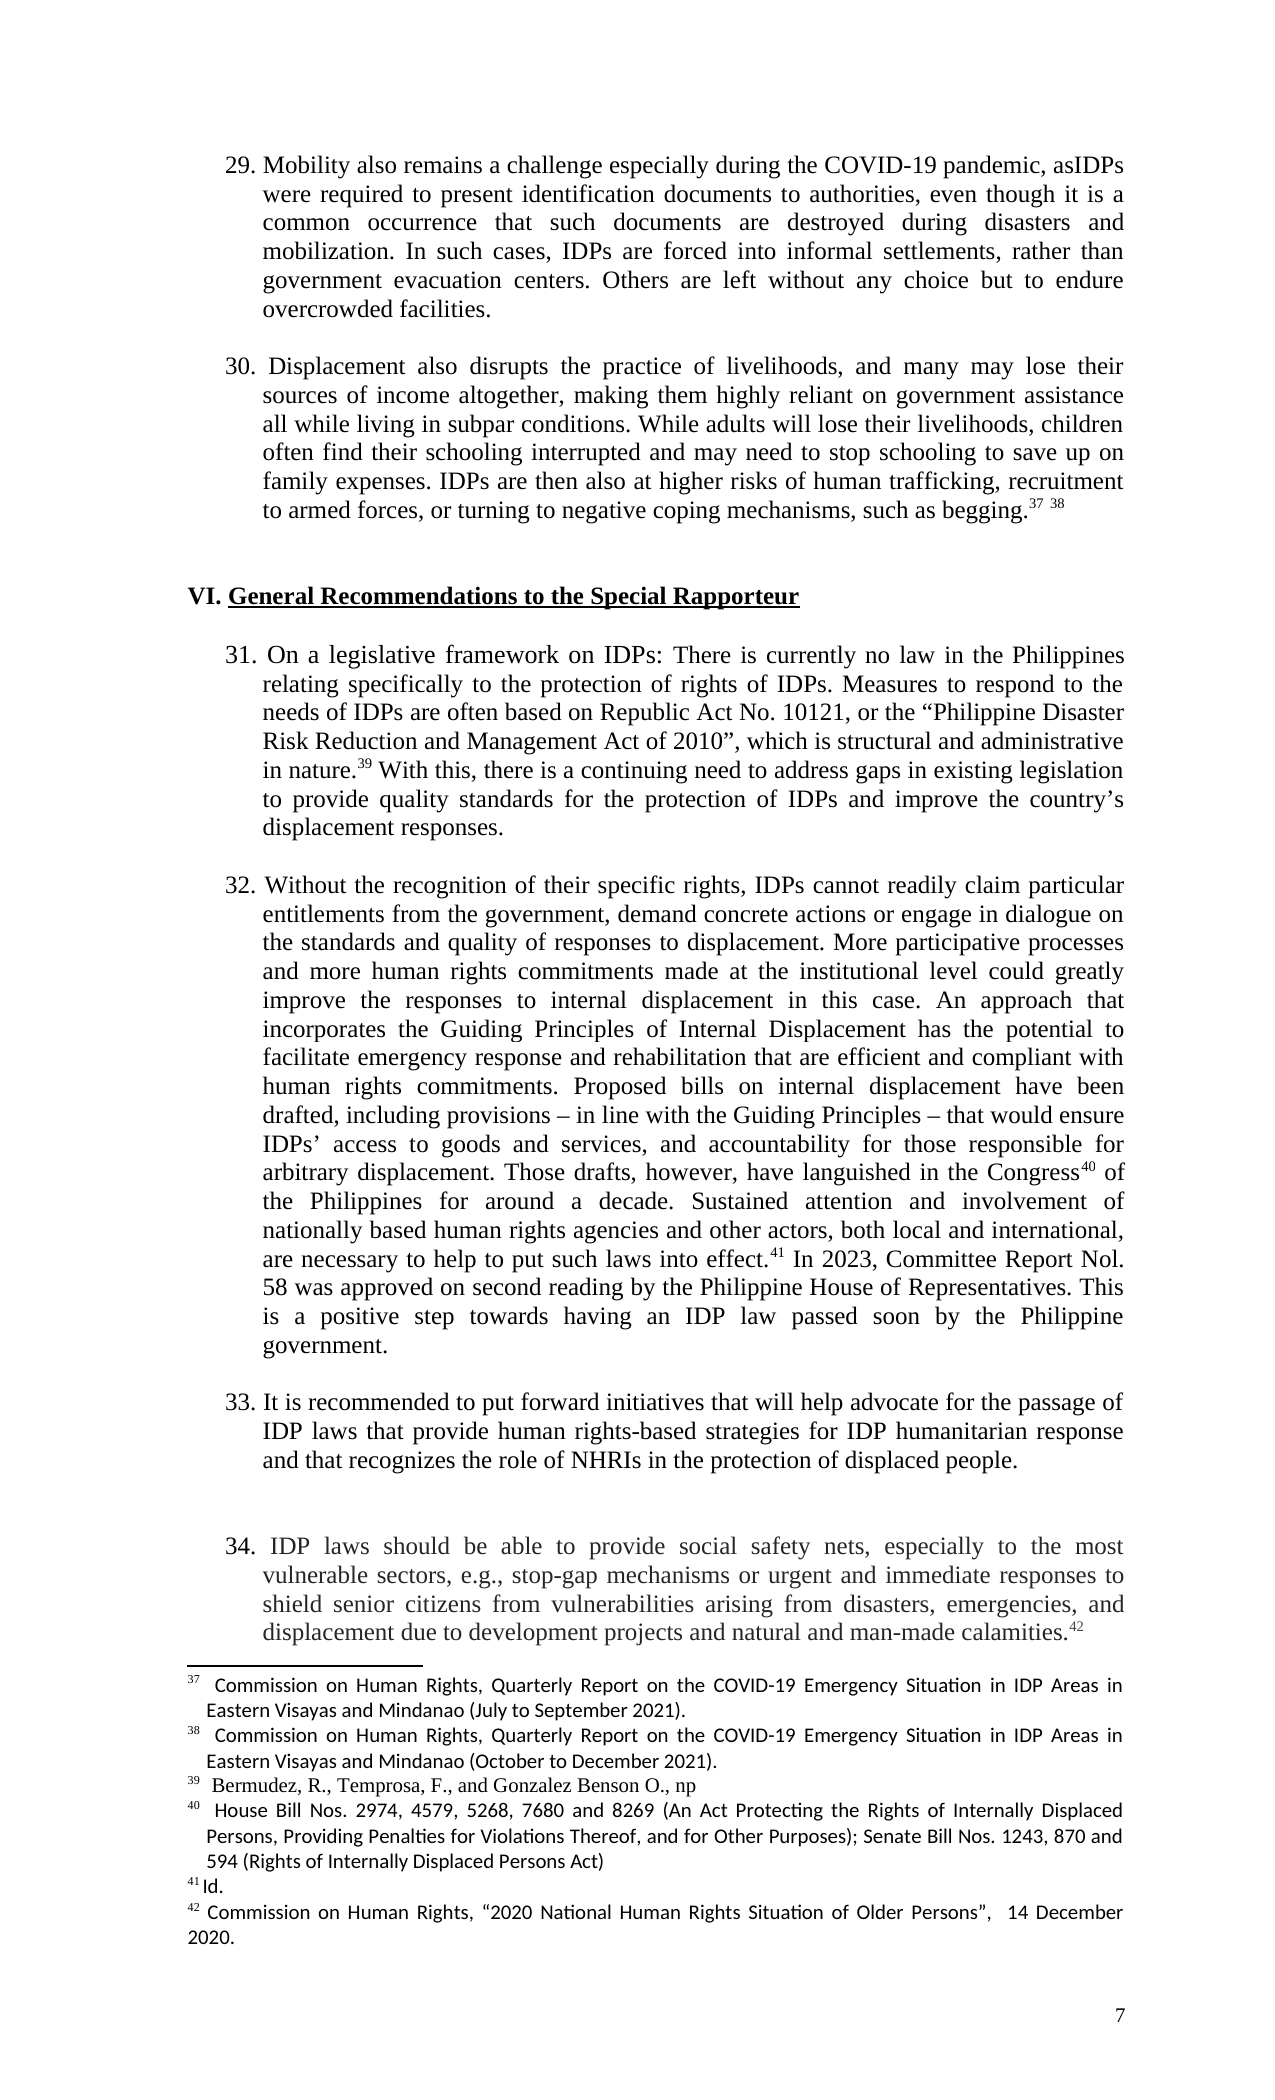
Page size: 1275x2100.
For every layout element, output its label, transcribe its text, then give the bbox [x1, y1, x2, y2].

text 30. Displacement also disrupts the practice of livelihoods, and many may lose their sources of income altogether, making them highly reliant on government assistance all while living in subpar conditions. While adults will lose their livelihoods, children often find their schooling interrupted and may need to stop schooling to save up on family expenses. IDPs are then also at higher risks of human trafficking, recruitment to armed forces, or turning to negative coping mechanisms, such as begging. [225, 351, 1125, 524]
text VI. General Recommendations to the Special Rapporteur [187, 581, 1125, 610]
text 32. Without the recognition of their specific rights, IDPs cannot readily claim particular entitlements from the government, demand concrete actions or engage in dialogue on the standards and quality of responses to displacement. More participative processes and more human rights commitments made at the institutional level could greatly improve the responses to internal displacement in this case. An approach that incorporates the Guiding Principles of Internal Displacement has the potential to facilitate emergency response and rehabilitation that are efficient and compliant with human rights commitments. Proposed bills on internal displacement have been drafted, including provisions – in line with the Guiding Principles – that would ensure IDPs’ access to goods and services, and accountability for those responsible for arbitrary displacement. Those drafts, however, have languished in the Congress of the Philippines for around a decade. Sustained attention and involvement of nationally based human rights agencies and other actors, both local and international, are necessary to help to put such laws into effect. In 2023, Committee Report Nol. 58 was approved on second reading by the Philippine House of Representatives. This is a positive step towards having an IDP law passed soon by the Philippine government. [225, 899, 1125, 1359]
text 31. On a legislative framework on IDPs: There is currently no law in the Philippines relating specifically to the protection of rights of IDPs. Measures to respond to the needs of IDPs are often based on Republic Act No. 10121, or the “Philippine Disaster Risk Reduction and Management Act of 2010”, which is structural and administrative in nature. With this, there is a continuing need to address gaps in existing legislation to provide quality standards for the protection of IDPs and improve the country’s displacement responses. [225, 639, 1125, 841]
text 34. IDP laws should be able to provide social safety nets, especially to the most vulnerable sectors, e.g., stop-gap mechanisms or urgent and immediate responses to shield senior citizens from vulnerabilities arising from disasters, emergencies, and displacement due to development projects and natural and man-made calamities. [225, 1531, 1125, 1646]
text 29. Mobility also remains a challenge especially during the COVID-19 pandemic, asIDPs were required to present identification documents to authorities, even though it is a common occurrence that such documents are destroyed during disasters and mobilization. In such cases, IDPs are forced into informal settlements, rather than government evacuation centers. Others are left without any choice but to endure overcrowded facilities. [225, 150, 1125, 322]
text 33. It is recommended to put forward initiatives that will help advocate for the passage of IDP laws that provide human rights-based strategies for IDP humanitarian response and that recognizes the role of NHRIs in the protection of displaced people. [225, 1387, 1125, 1474]
